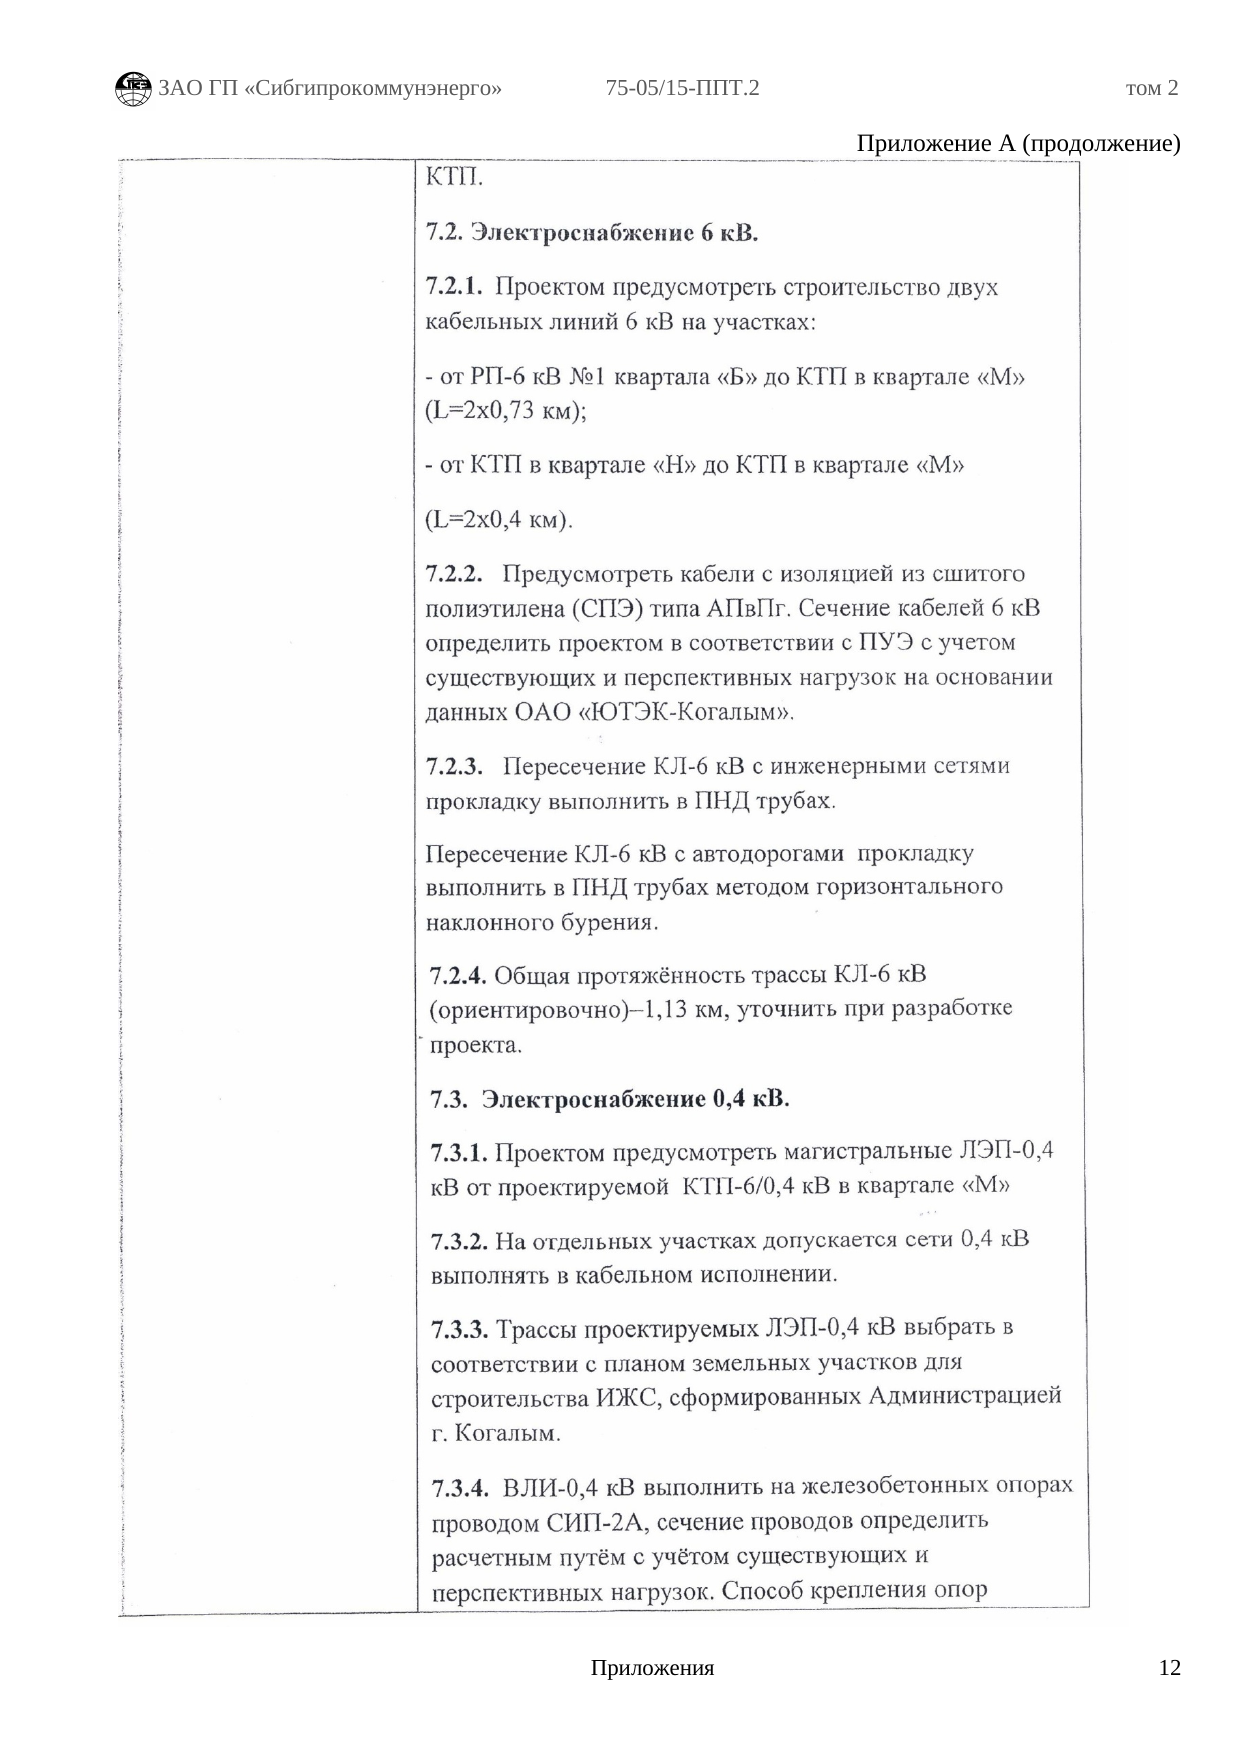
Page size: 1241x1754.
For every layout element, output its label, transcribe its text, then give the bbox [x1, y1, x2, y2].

text Приложение А (продолжение) [118, 128, 1181, 157]
picture [118, 157, 1129, 1627]
